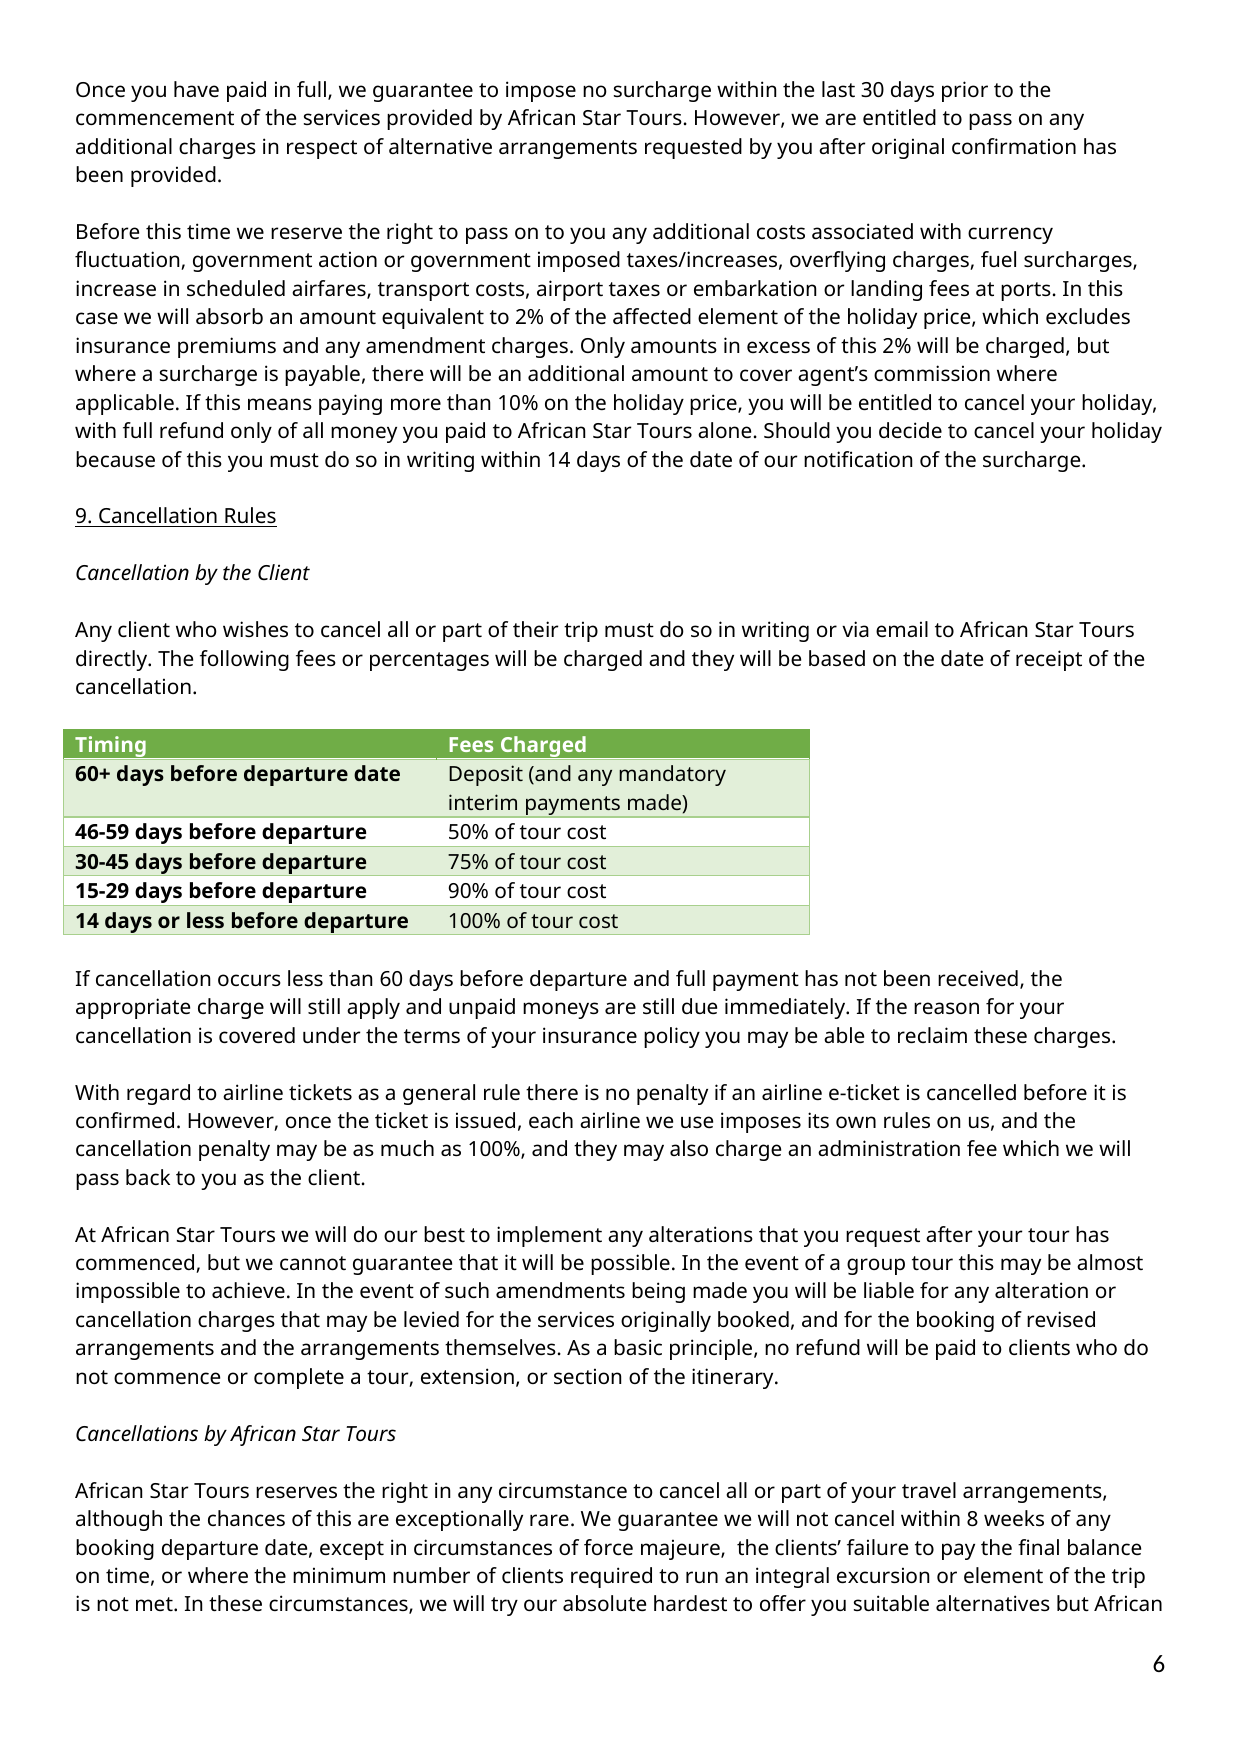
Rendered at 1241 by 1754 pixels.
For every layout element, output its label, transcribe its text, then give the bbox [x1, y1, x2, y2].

table_cell 15-29 days before departure [64, 876, 436, 905]
table_cell 90% of tour cost [436, 876, 809, 905]
text Cancellations by African Star Tours [75, 1419, 1165, 1447]
table_cell 14 days or less before departure [64, 906, 436, 934]
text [75, 1476, 1165, 1618]
table_header Fees Charged [437, 730, 809, 758]
table_header Timing [64, 730, 436, 758]
table_cell 100% of tour cost [436, 906, 809, 934]
text Cancellation by the Client [75, 558, 1165, 587]
table_cell 60+ days before departure date [64, 760, 436, 816]
text At African Star Tours we will do our best to implement any alterations that you request after your tour has commenced, but we cannot guarantee that it will be possible. In the event of a group tour this may be almost impossible to achieve. In the event of such amendments being made you will be liable for any alteration or cancellation charges that may be levied for the services originally booked, and for the booking of revised arrangements and the arrangements themselves. As a basic principle, no refund will be paid to clients who do not commence or complete a tour, extension, or section of the itinerary. [75, 1220, 1165, 1390]
text If cancellation occurs less than 60 days before departure and full payment has not been received, the appropriate charge will still apply and unpaid moneys are still due immediately. If the reason for your cancellation is covered under the terms of your insurance policy you may be able to reclaim these charges. [75, 964, 1165, 1049]
text With regard to airline tickets as a general rule there is no penalty if an airline e-ticket is cancelled before it is confirmed. However, once the ticket is issued, each airline we use imposes its own rules on us, and the cancellation penalty may be as much as 100%, and they may also charge an administration fee which we will pass back to you as the client. [75, 1078, 1165, 1191]
table_cell 75% of tour cost [436, 847, 809, 875]
text 9. Cancellation Rules [75, 502, 1165, 530]
table_cell Deposit (and any mandatory interim payments made) [436, 760, 809, 816]
table_cell 30-45 days before departure [64, 847, 436, 875]
text Once you have paid in full, we guarantee to impose no surcharge within the last 30 days prior to the commencement of the services provided by African Star Tours. However, we are entitled to pass on any additional charges in respect of alternative arrangements requested by you after original confirmation has been provided. [75, 75, 1165, 189]
text Any client who wishes to cancel all or part of their trip must do so in writing or via email to African Star Tours directly. The following fees or percentages will be charged and they will be based on the date of receipt of the cancellation. [75, 615, 1165, 701]
table_cell 50% of tour cost [436, 818, 809, 846]
table_cell 46-59 days before departure [64, 818, 436, 846]
text Before this time we reserve the right to pass on to you any additional costs associated with currency fluctuation, government action or government imposed taxes/increases, overflying charges, fuel surcharges, increase in scheduled airfares, transport costs, airport taxes or embarkation or landing fees at ports. In this case we will absorb an amount equivalent to 2% of the affected element of the holiday price, which excludes insurance premiums and any amendment charges. Only amounts in excess of this 2% will be charged, but where a surcharge is payable, there will be an additional amount to cover agent’s commission where applicable. If this means paying more than 10% on the holiday price, you will be entitled to cancel your holiday, with full refund only of all money you paid to African Star Tours alone. Should you decide to cancel your holiday because of this you must do so in writing within 14 days of the date of our notification of the surcharge. [75, 217, 1165, 473]
